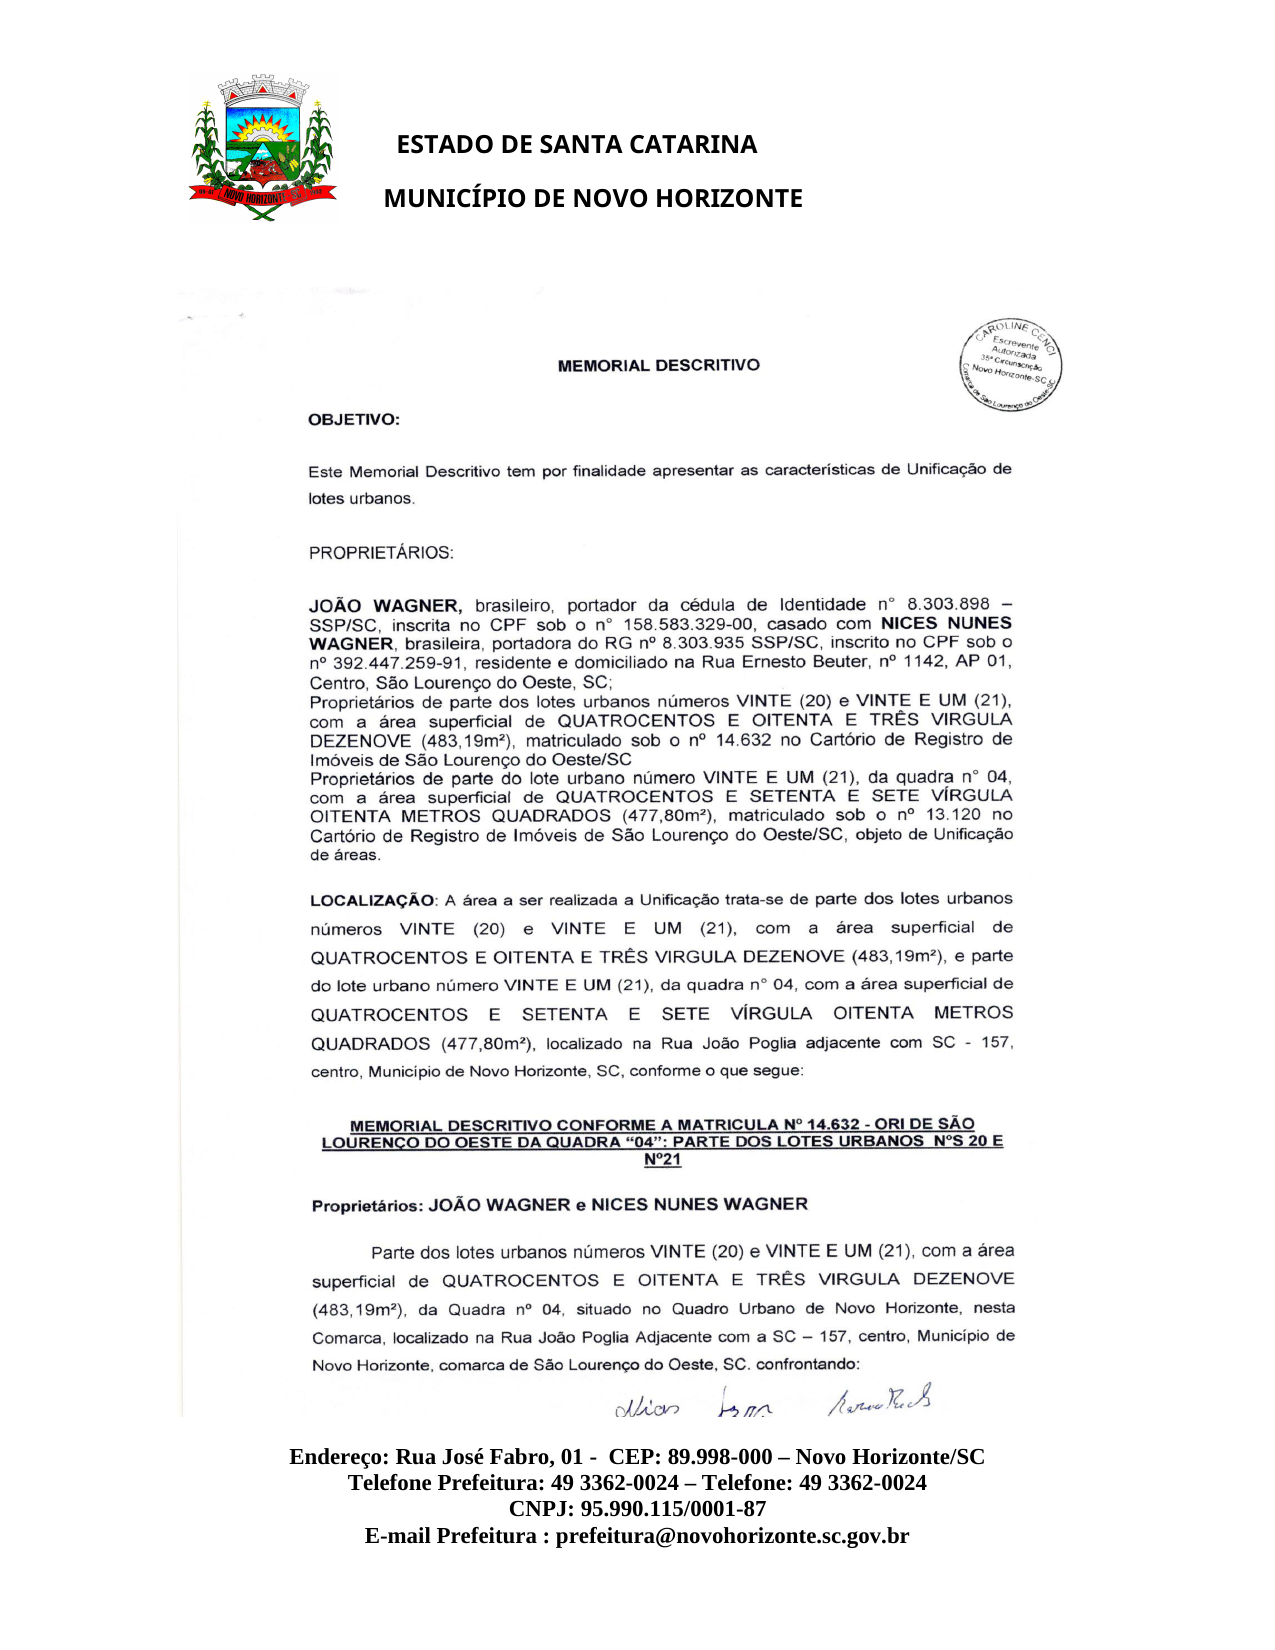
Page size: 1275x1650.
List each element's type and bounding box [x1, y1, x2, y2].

picture [177, 287, 1098, 1417]
